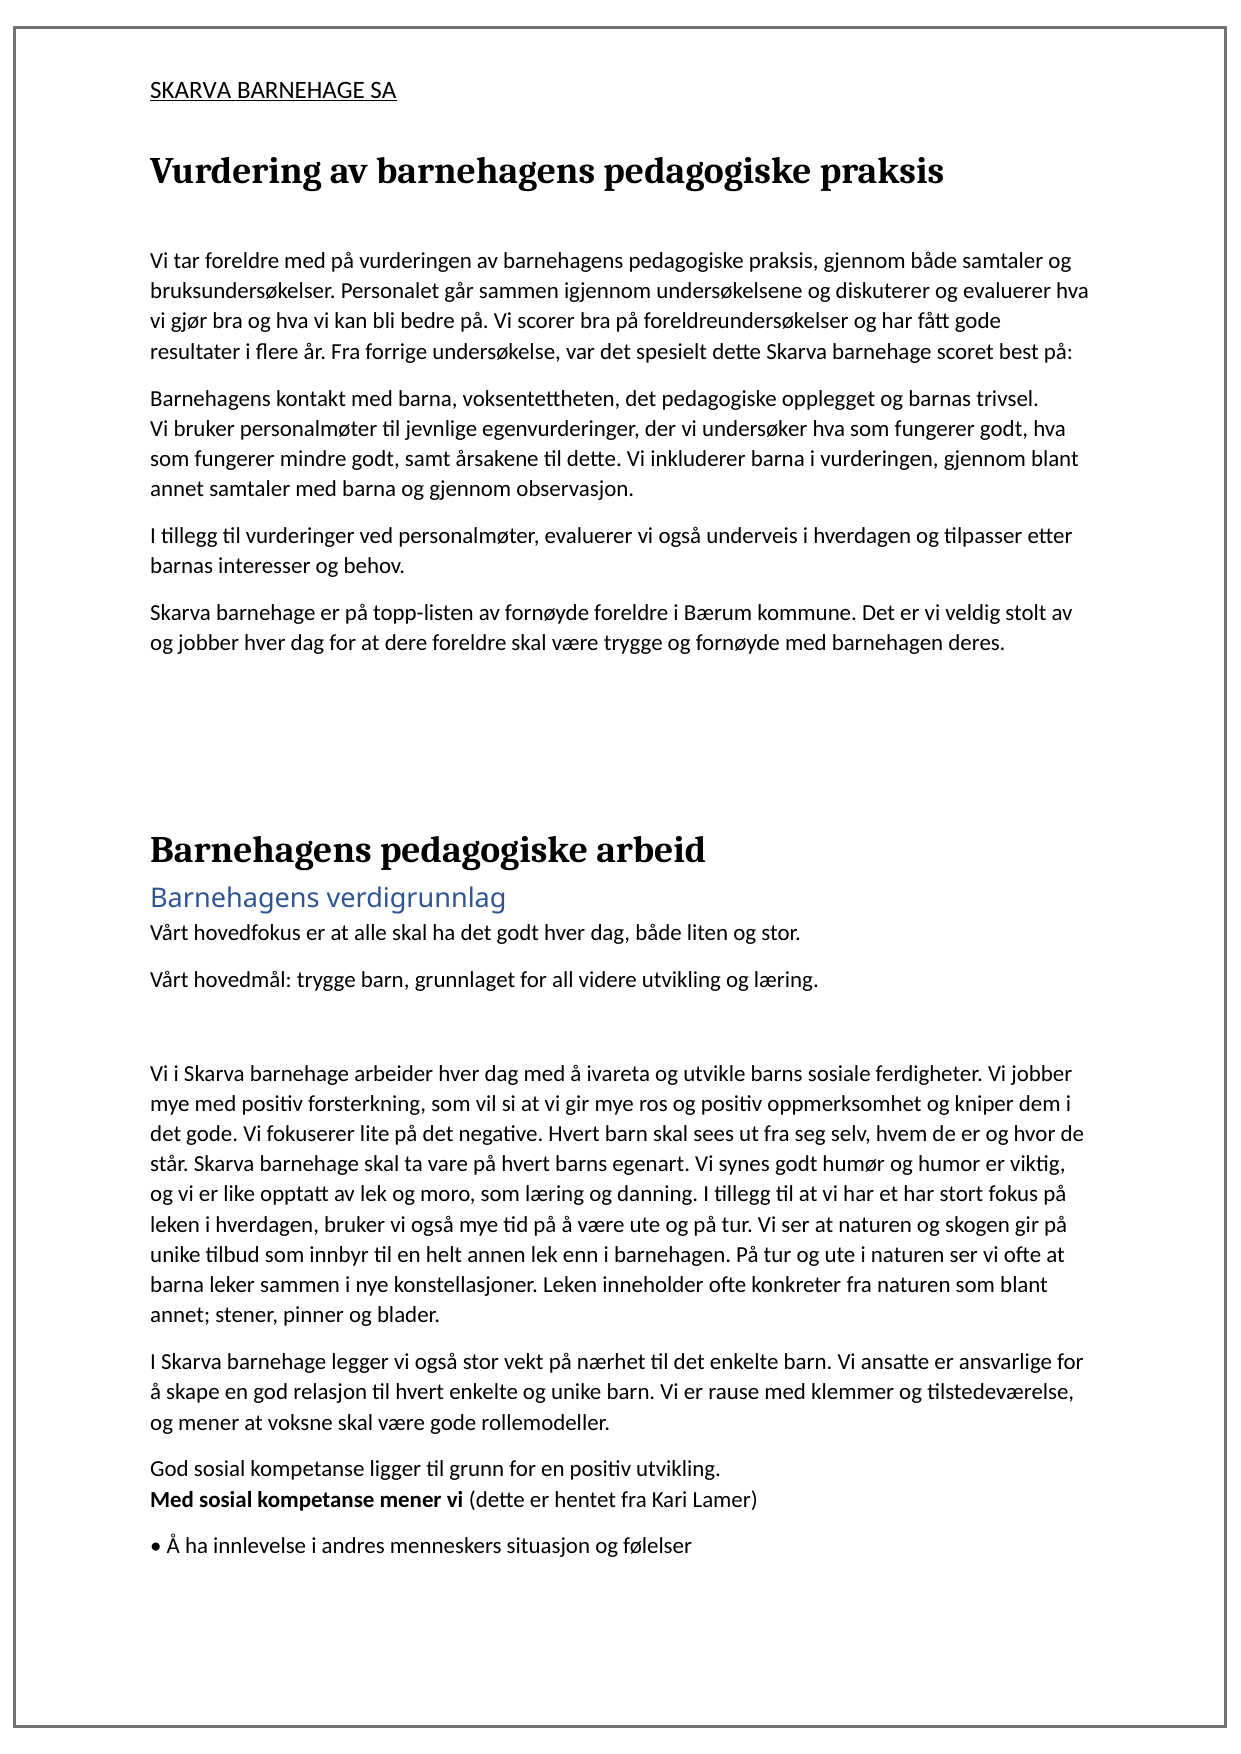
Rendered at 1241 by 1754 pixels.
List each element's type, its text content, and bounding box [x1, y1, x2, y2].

text • Å ha innlevelse i andres menneskers situasjon og følelser [150, 1532, 1090, 1560]
text Skarva barnehage er på topp-listen av fornøyde foreldre i Bærum kommune. Det er vi veldig stolt av og jobber hver dag for at dere foreldre skal være trygge og fornøyde med barnehagen deres. [150, 598, 1090, 657]
subtitle Barnehagens pedagogiske arbeid [150, 829, 1090, 872]
text I Skarva barnehage legger vi også stor vekt på nærhet til det enkelte barn. Vi ansatte er ansvarlige for å skape en god relasjon til hvert enkelte og unike barn. Vi er rause med klemmer og tilstedeværelse, og mener at voksne skal være gode rollemodeller. [150, 1347, 1090, 1436]
subtitle Vurdering av barnehagens pedagogiske praksis [150, 150, 1090, 193]
text God sosial kompetanse ligger til grunn for en positiv utvikling. Med sosial kompetanse mener vi (dette er hentet fra Kari Lamer) [150, 1454, 1090, 1513]
text Barnehagens kontakt med barna, voksentettheten, det pedagogiske opplegget og barnas trivsel. Vi bruker personalmøter til jevnlige egenvurderinger, der vi undersøker hva som fungerer godt, hva som fungerer mindre godt, samt årsakene til dette. Vi inkluderer barna i vurderingen, gjennom blant annet samtaler med barna og gjennom observasjon. [150, 384, 1090, 502]
text Vårt hovedmål: trygge barn, grunnlaget for all videre utvikling og læring. [150, 965, 1090, 993]
text Vårt hovedfokus er at alle skal ha det godt hver dag, både liten og stor. [150, 918, 1090, 946]
text Vi tar foreldre med på vurderingen av barnehagens pedagogiske praksis, gjennom både samtaler og bruksundersøkelser. Personalet går sammen igjennom undersøkelsene og diskuterer og evaluerer hva vi gjør bra og hva vi kan bli bedre på. Vi scorer bra på foreldreundersøkelser og har fått gode resultater i flere år. Fra forrige undersøkelse, var det spesielt dette Skarva barnehage scoret best på: [150, 246, 1090, 365]
subtitle Barnehagens verdigrunnlag [150, 878, 1090, 915]
text I tillegg til vurderinger ved personalmøter, evaluerer vi også underveis i hverdagen og tilpasser etter barnas interesser og behov. [150, 521, 1090, 579]
text Vi i Skarva barnehage arbeider hver dag med å ivareta og utvikle barns sosiale ferdigheter. Vi jobber mye med positiv forsterkning, som vil si at vi gir mye ros og positiv oppmerksomhet og kniper dem i det gode. Vi fokuserer lite på det negative. Hvert barn skal sees ut fra seg selv, hvem de er og hvor de står. Skarva barnehage skal ta vare på hvert barns egenart. Vi synes godt humør og humor er viktig, og vi er like opptatt av lek og moro, som læring og danning. I tillegg til at vi har et har stort fokus på leken i hverdagen, bruker vi også mye tid på å være ute og på tur. Vi ser at naturen og skogen gir på unike tilbud som innbyr til en helt annen lek enn i barnehagen. På tur og ute i naturen ser vi ofte at barna leker sammen i nye konstellasjoner. Leken inneholder ofte konkreter fra naturen som blant annet; stener, pinner og blader. [150, 1059, 1090, 1328]
